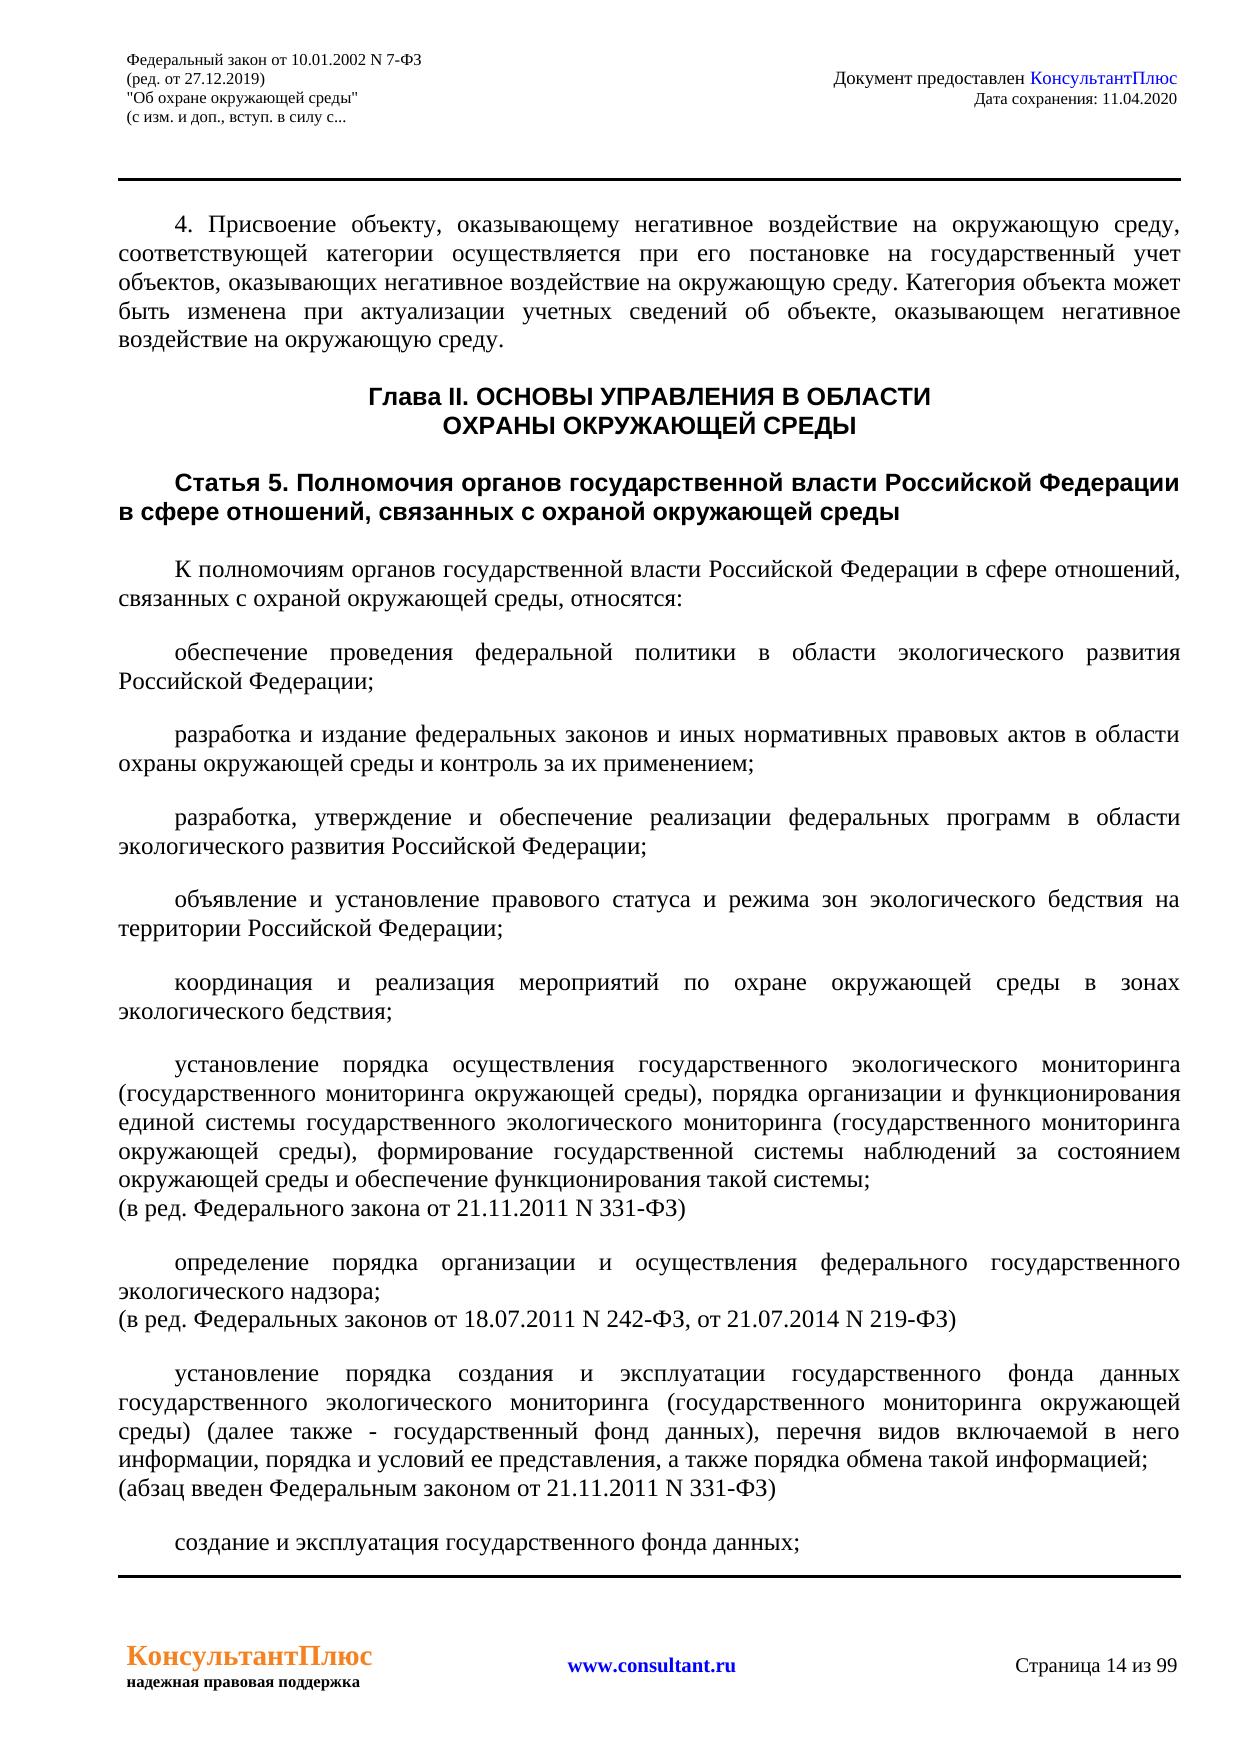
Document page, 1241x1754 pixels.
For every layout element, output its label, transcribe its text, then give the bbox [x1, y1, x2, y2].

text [118, 1473, 1181, 1502]
text создание и эксплуатация государственного фонда данных; [118, 1527, 1181, 1556]
text координация и реализация мероприятий по охране окружающей среды в зонах экологического бедствия; [118, 967, 1181, 1024]
title Глава II. ОСНОВЫ УПРАВЛЕНИЯ В ОБЛАСТИ [118, 382, 1181, 411]
title ОХРАНЫ ОКРУЖАЮЩЕЙ СРЕДЫ [118, 411, 1181, 439]
text обеспечение проведения федеральной политики в области экологического развития Российской Федерации; [118, 637, 1181, 694]
text объявление и установление правового статуса и режима зон экологического бедствия на территории Российской Федерации; [118, 884, 1181, 942]
title Статья 5. Полномочия органов государственной власти Российской Федерации в сфере отношений, связанных с охраной окружающей среды [118, 468, 1181, 526]
text (в ред. Федерального закона от 21.11.2011 N 331-ФЗ) [118, 1193, 1181, 1222]
text установление порядка создания и эксплуатации государственного фонда данных государственного экологического мониторинга (государственного мониторинга окружающей среды) (далее также - государственный фонд данных), перечня видов включаемой в него информации, порядка и условий ее представления, а также порядка обмена такой информацией; [118, 1358, 1181, 1473]
text 4. Присвоение объекту, оказывающему негативное воздействие на окружающую среду, соответствующей категории осуществляется при его постановке на государственный учет объектов, оказывающих негативное воздействие на окружающую среду. Категория объекта может быть изменена при актуализации учетных сведений об объекте, оказывающем негативное воздействие на окружающую среду. [118, 209, 1181, 353]
text разработка, утверждение и обеспечение реализации федеральных программ в области экологического развития Российской Федерации; [118, 802, 1181, 859]
text (в ред. Федеральных законов от 18.07.2011 N 242-ФЗ, от 21.07.2014 N 219-ФЗ) [118, 1304, 1181, 1333]
text определение порядка организации и осуществления федерального государственного экологического надзора; [118, 1247, 1181, 1304]
text разработка и издание федеральных законов и иных нормативных правовых актов в области охраны окружающей среды и контроль за их применением; [118, 719, 1181, 777]
text установление порядка осуществления государственного экологического мониторинга (государственного мониторинга окружающей среды), порядка организации и функционирования единой системы государственного экологического мониторинга (государственного мониторинга окружающей среды), формирование государственной системы наблюдений за состоянием окружающей среды и обеспечение функционирования такой системы; [118, 1049, 1181, 1193]
text К полномочиям органов государственной власти Российской Федерации в сфере отношений, связанных с охраной окружающей среды, относятся: [118, 554, 1181, 612]
